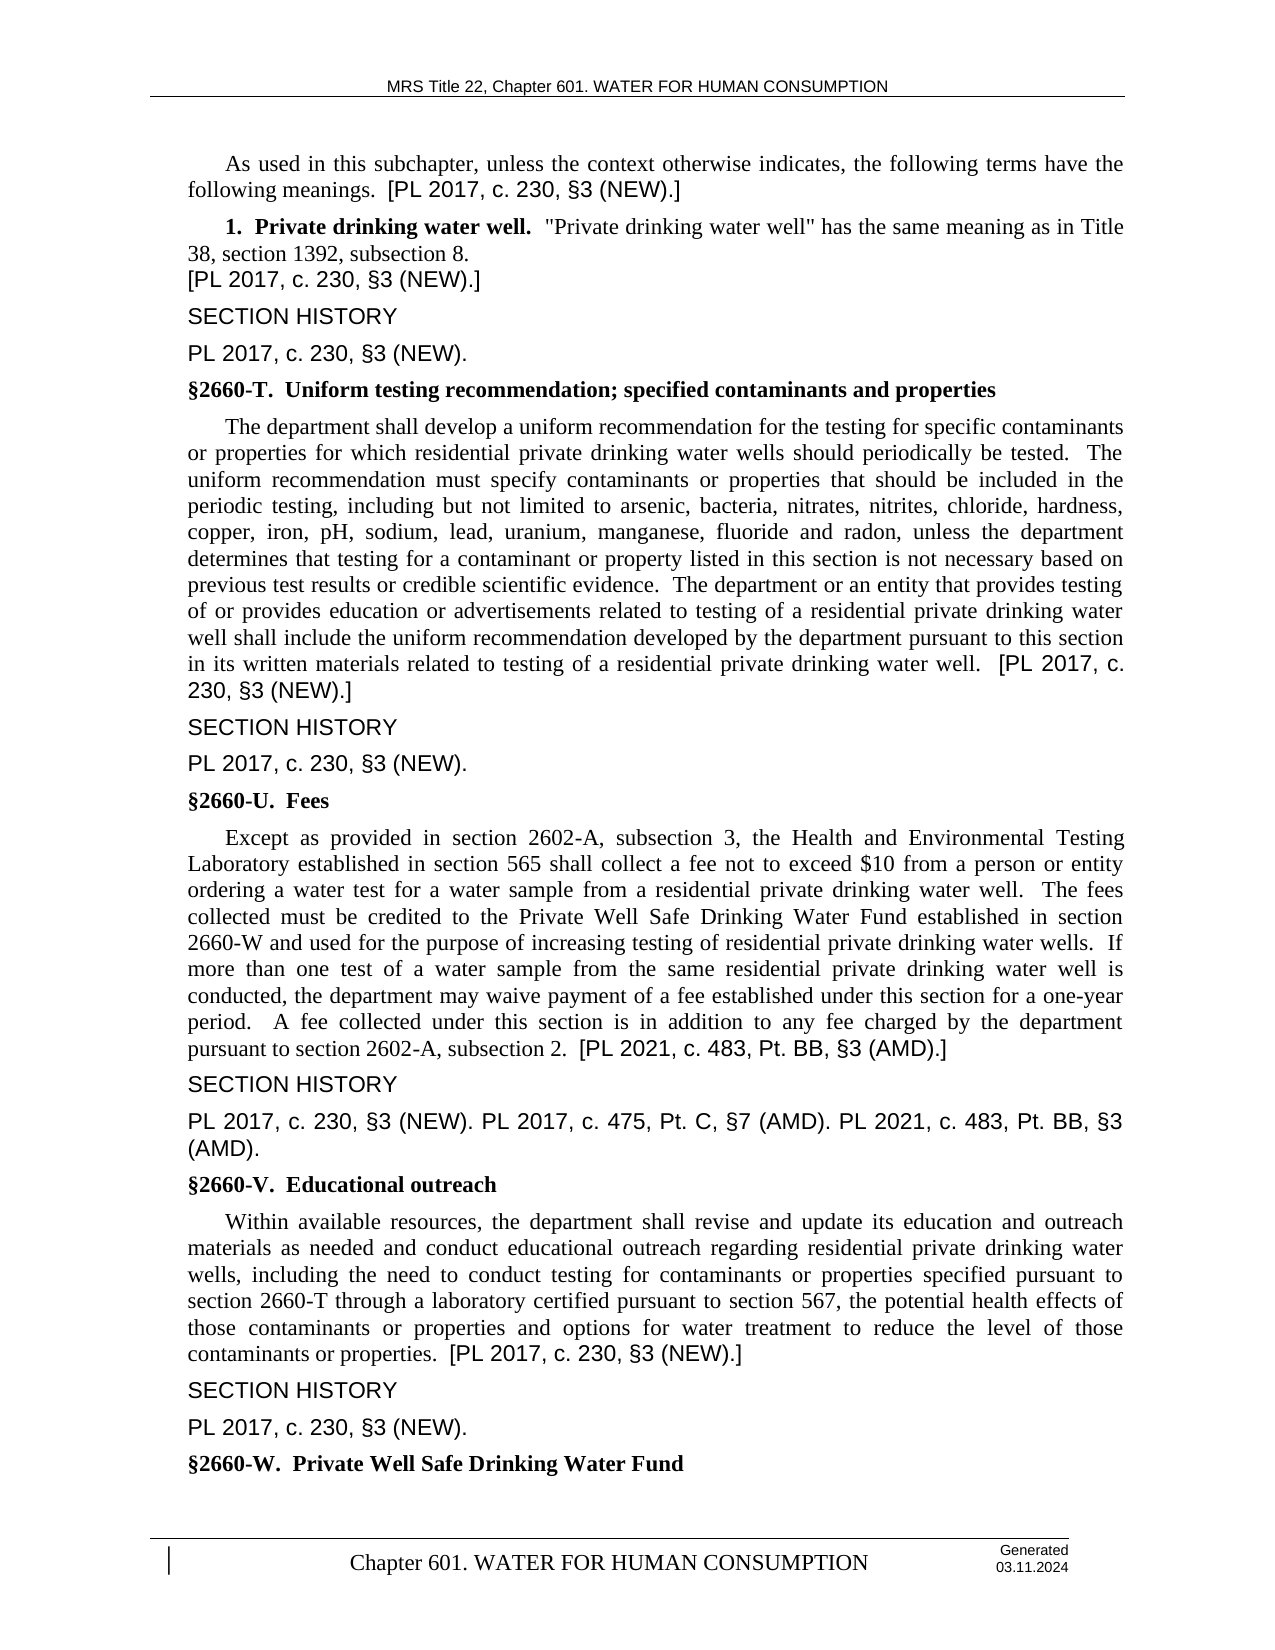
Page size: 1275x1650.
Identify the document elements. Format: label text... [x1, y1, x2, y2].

text SECTION HISTORY [187, 1071, 1125, 1098]
text SECTION HISTORY [187, 303, 1125, 329]
text §2660-U. Fees [187, 787, 1125, 813]
text SECTION HISTORY [187, 713, 1125, 740]
text PL 2017, c. 230, §3 (NEW). [187, 1413, 1125, 1440]
text As used in this subchapter, unless the context otherwise indicates, the following terms have the following meanings. [PL 2017, c. 230, §3 (NEW).] [187, 150, 1125, 203]
text The department shall develop a uniform recommendation for the testing for specific contaminants or properties for which residential private drinking water wells should periodically be tested. The uniform recommendation must specify contaminants or properties that should be included in the periodic testing, including but not limited to arsenic, bacteria, nitrates, nitrites, chloride, hardness, copper, iron, pH, sodium, lead, uranium, manganese, fluoride and radon, unless the department determines that testing for a contaminant or property listed in this section is not necessary based on previous test results or credible scientific evidence. The department or an entity that provides testing of or provides education or advertisements related to testing of a residential private drinking water well shall include the uniform recommendation developed by the department pursuant to this section in its written materials related to testing of a residential private drinking water well. [PL 2017, c. 230, §3 (NEW).] [187, 413, 1125, 703]
text SECTION HISTORY [187, 1377, 1125, 1403]
text §2660-T. Uniform testing recommendation; specified contaminants and properties [187, 376, 1125, 403]
text Within available resources, the department shall revise and update its education and outreach materials as needed and conduct educational outreach regarding residential private drinking water wells, including the need to conduct testing for contaminants or properties specified pursuant to section 2660‑T through a laboratory certified pursuant to section 567, the potential health effects of those contaminants or properties and options for water treatment to reduce the level of those contaminants or properties. [PL 2017, c. 230, §3 (NEW).] [187, 1208, 1125, 1366]
text §2660-W. Private Well Safe Drinking Water Fund [187, 1450, 1125, 1477]
text PL 2017, c. 230, §3 (NEW). [187, 750, 1125, 777]
text Except as provided in section 2602‑A, subsection 3, the Health and Environmental Testing Laboratory established in section 565 shall collect a fee not to exceed $10 from a person or entity ordering a water test for a water sample from a residential private drinking water well. The fees collected must be credited to the Private Well Safe Drinking Water Fund established in section 2660‑W and used for the purpose of increasing testing of residential private drinking water wells. If more than one test of a water sample from the same residential private drinking water well is conducted, the department may waive payment of a fee established under this section for a one-year period. A fee collected under this section is in addition to any fee charged by the department pursuant to section 2602‑A, subsection 2. [PL 2021, c. 483, Pt. BB, §3 (AMD).] [187, 824, 1125, 1061]
text §2660-V. Educational outreach [187, 1171, 1125, 1198]
text [PL 2017, c. 230, §3 (NEW).] [187, 266, 1125, 292]
text 1. Private drinking water well. "Private drinking water well" has the same meaning as in Title 38, section 1392, subsection 8. [187, 213, 1125, 266]
text PL 2017, c. 230, §3 (NEW). [187, 339, 1125, 366]
text PL 2017, c. 230, §3 (NEW). PL 2017, c. 475, Pt. C, §7 (AMD). PL 2021, c. 483, Pt. BB, §3 (AMD). [187, 1108, 1125, 1161]
